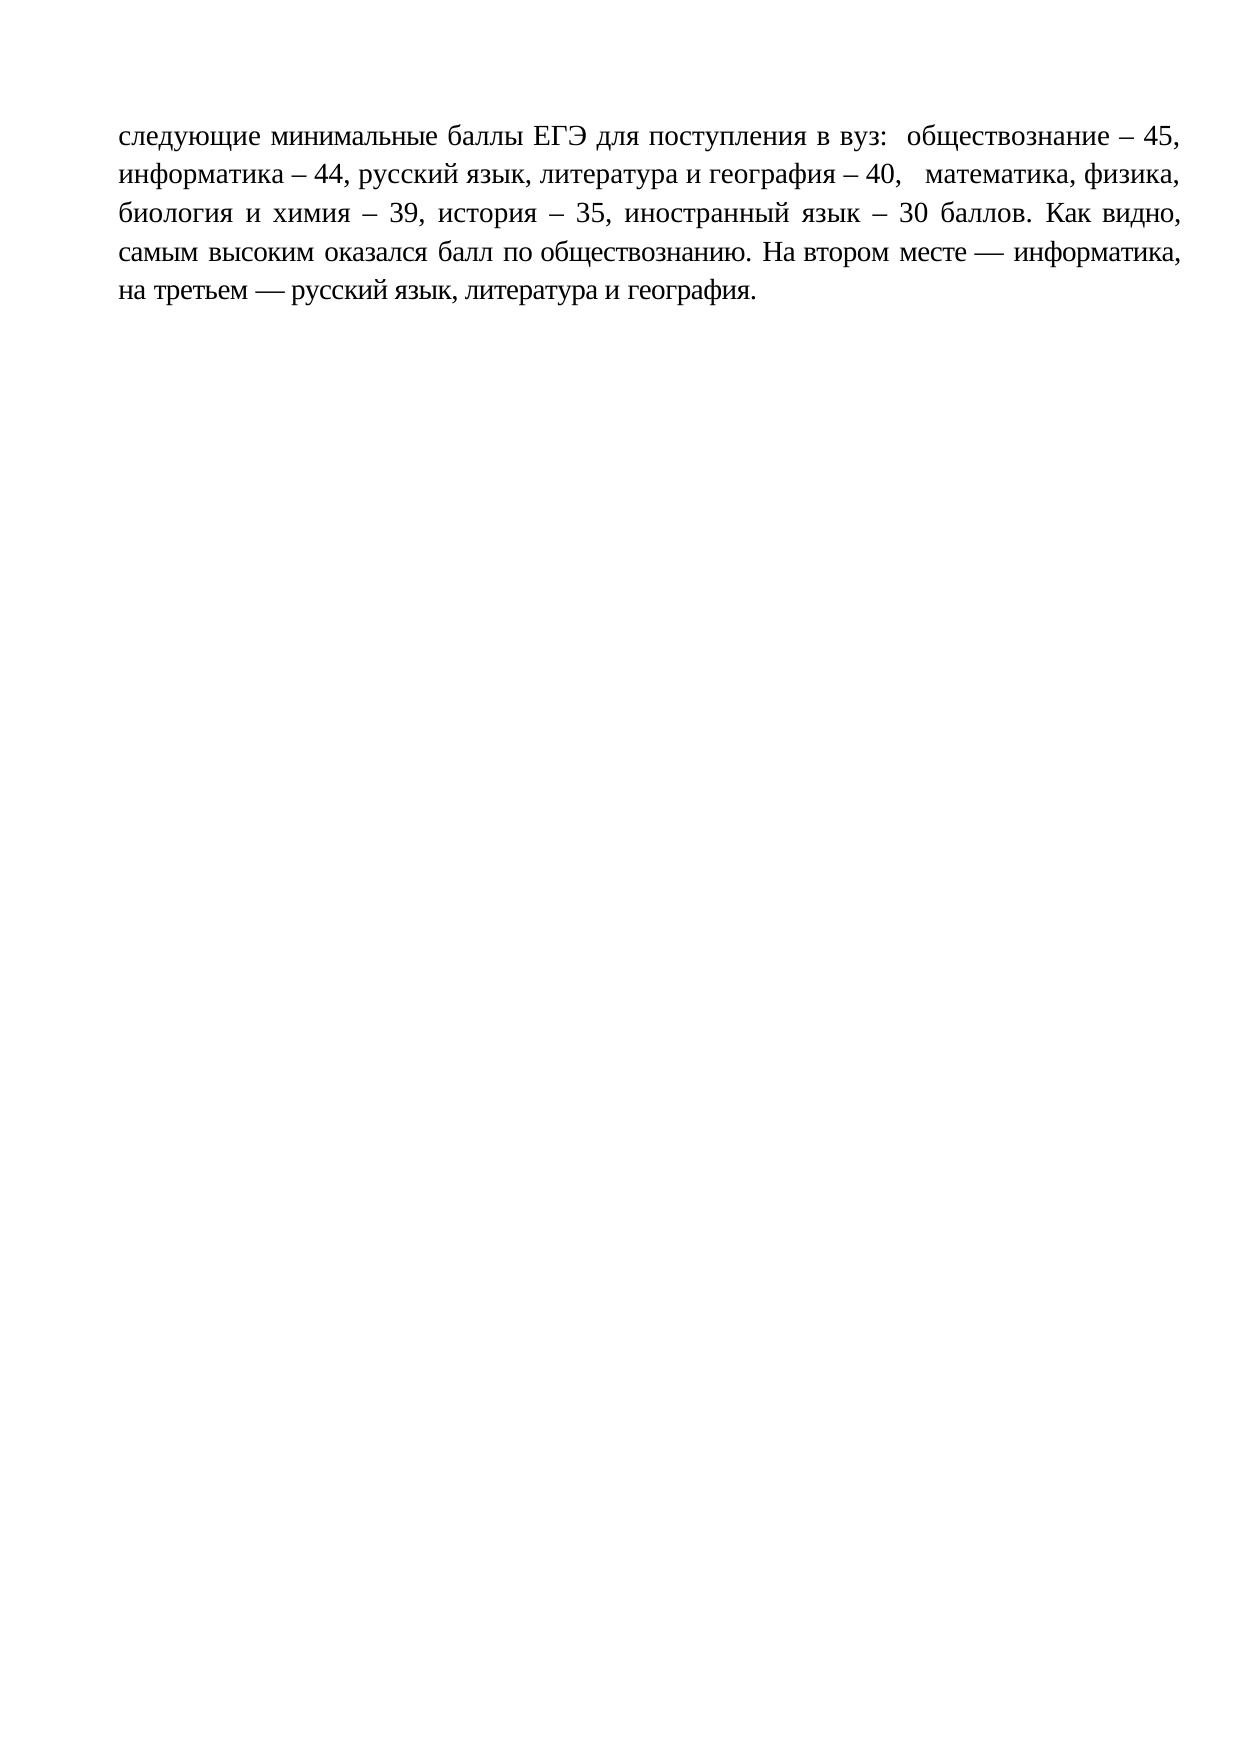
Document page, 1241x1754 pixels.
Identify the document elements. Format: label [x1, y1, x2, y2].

text [118, 118, 1181, 306]
